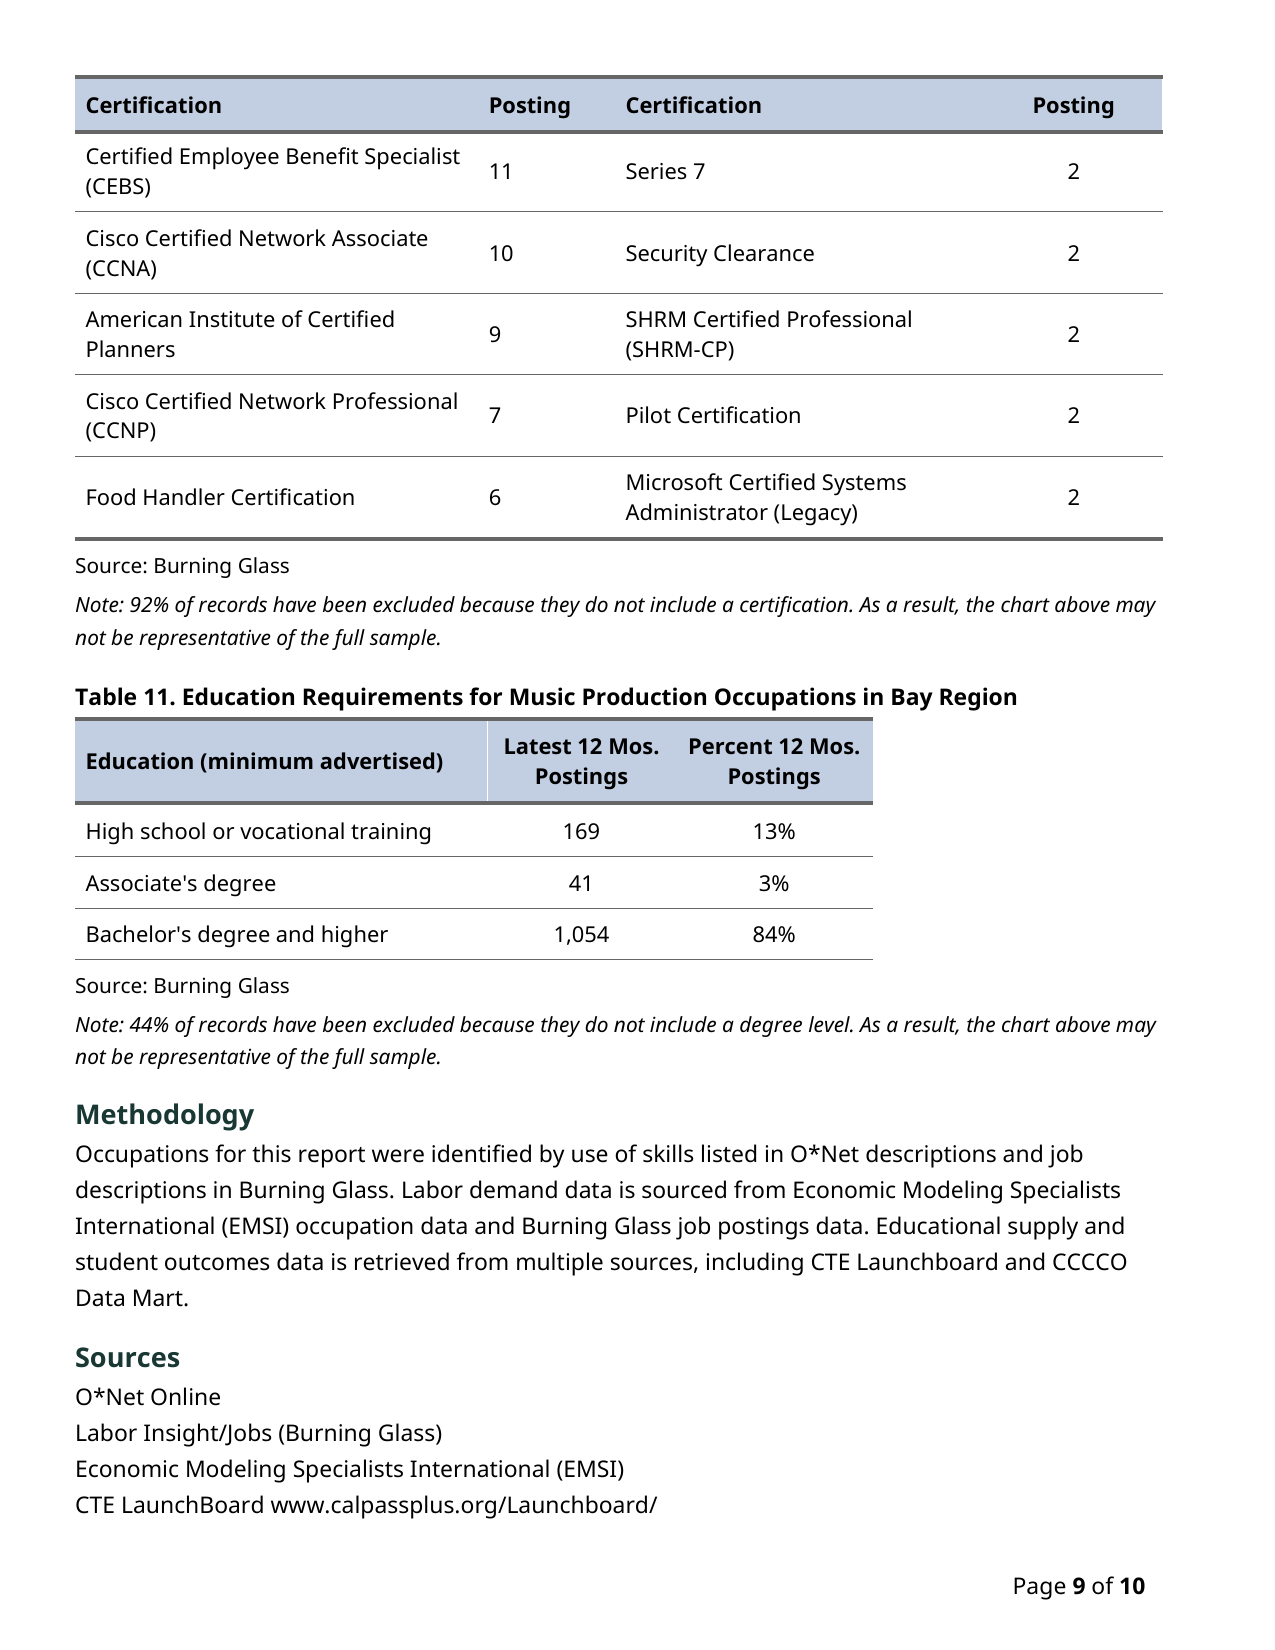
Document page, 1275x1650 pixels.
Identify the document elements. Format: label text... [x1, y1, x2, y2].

table_cell 13% [675, 805, 873, 856]
table_cell 3% [675, 857, 873, 908]
table_cell 10 [478, 212, 615, 293]
table_cell Bachelor's degree and higher [75, 909, 487, 959]
table_cell 169 [488, 805, 675, 856]
table_cell American Institute of Certified Planners [75, 294, 478, 374]
text Occupations for this report were identified by use of skills listed in O*Net descriptions and job descriptions in Burning Glass. Labor demand data is sourced from Economic Modeling Specialists International (EMSI) occupation data and Burning Glass job postings data. Educational supply and student outcomes data is retrieved from multiple sources, including CTE Launchboard and CCCCO Data Mart. [75, 1138, 1162, 1313]
table_cell 9 [478, 294, 615, 374]
table_cell 2 [984, 294, 1162, 374]
table_cell Source: Burning Glass [75, 960, 873, 1010]
table_cell Cisco Certified Network Associate (CCNA) [75, 212, 478, 293]
table_cell Food Handler Certification [75, 457, 478, 537]
table_cell Associate's degree [75, 857, 487, 908]
table_cell Source: Burning Glass [75, 541, 1162, 591]
table_cell 2 [984, 375, 1162, 456]
table_header Certification [615, 79, 984, 130]
table_header Posting [984, 79, 1162, 130]
table_cell 41 [488, 857, 675, 908]
table_cell Microsoft Certified Systems Administrator (Legacy) [615, 457, 984, 537]
table_cell Series 7 [615, 134, 984, 211]
table_cell Security Clearance [615, 212, 984, 293]
table_cell Certified Employee Benefit Specialist (CEBS) [75, 134, 478, 211]
table_cell 2 [984, 457, 1162, 537]
subtitle Sources [75, 1339, 1162, 1376]
table_header Percent 12 Mos. Postings [675, 721, 873, 801]
subtitle Methodology [75, 1096, 1162, 1133]
table_cell 7 [478, 375, 615, 456]
text Note: 92% of records have been excluded because they do not include a certification. As a result, the chart above may not be representative of the full sample. [75, 591, 1162, 652]
table_cell Cisco Certified Network Professional (CCNP) [75, 375, 478, 456]
table_header Certification [75, 79, 478, 130]
table_cell 2 [984, 134, 1162, 211]
text Table 11. Education Requirements for Music Production Occupations in Bay Region [75, 681, 1162, 712]
table_header Posting [478, 79, 615, 130]
table_cell 11 [478, 134, 615, 211]
table_cell SHRM Certified Professional (SHRM-CP) [615, 294, 984, 374]
table_cell Pilot Certification [615, 375, 984, 456]
table_header Education (minimum advertised) [75, 721, 487, 801]
table_cell 2 [984, 212, 1162, 293]
table_cell 6 [478, 457, 615, 537]
table_header Latest 12 Mos. Postings [488, 721, 675, 801]
text Note: 44% of records have been excluded because they do not include a degree level. As a result, the chart above may not be representative of the full sample. [75, 1010, 1162, 1071]
table_cell High school or vocational training [75, 805, 487, 856]
table_cell 1,054 [488, 909, 675, 959]
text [75, 1381, 1162, 1520]
table_cell 84% [675, 909, 873, 959]
